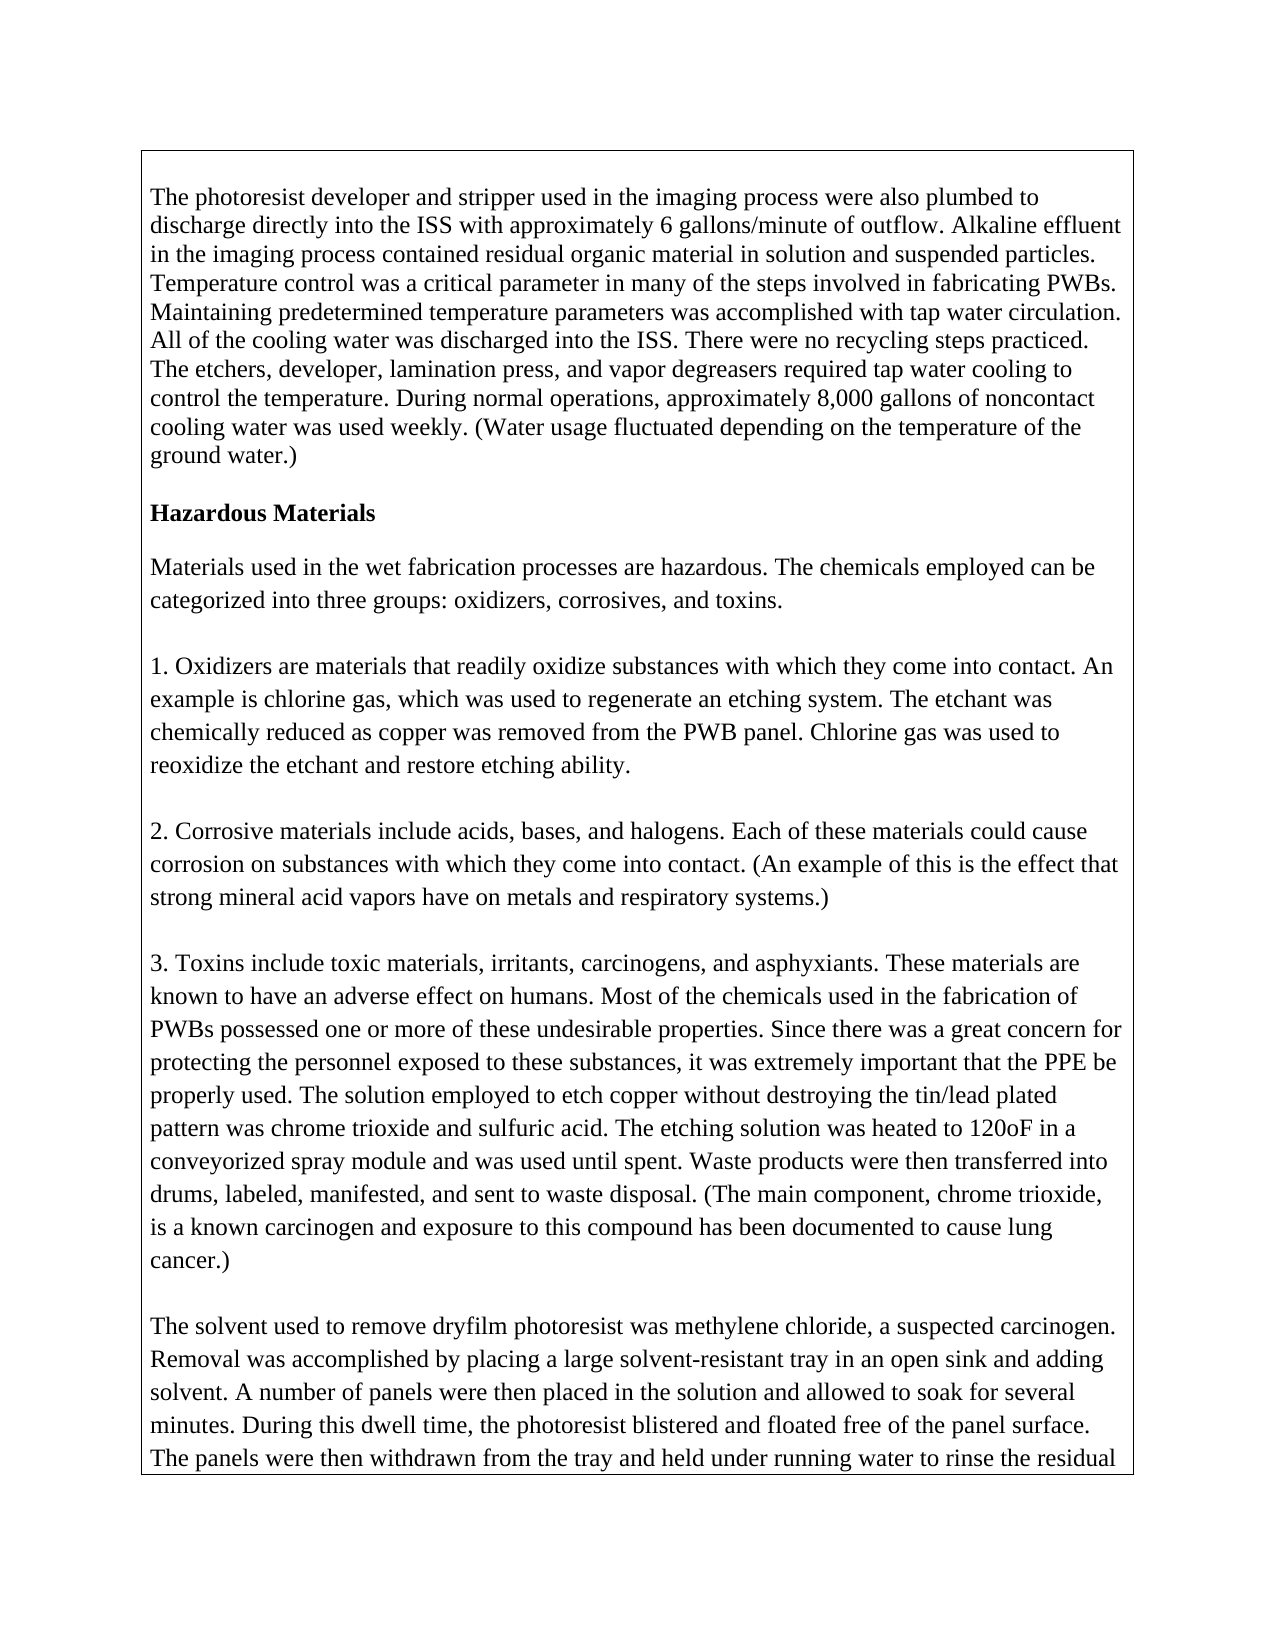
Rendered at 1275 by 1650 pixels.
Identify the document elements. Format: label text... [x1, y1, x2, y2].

text categorized into three groups: oxidizers, corrosives, and toxins. [142, 582, 1133, 614]
text solvent. A number of panels were then placed in the solution and allowed to soak for several [142, 1374, 1133, 1406]
text Materials used in the wet fabrication processes are hazardous. The chemicals employed can be [142, 549, 1133, 581]
text minutes. During this dwell time, the photoresist blistered and floated free of the panel surface. [142, 1407, 1133, 1439]
text The panels were then withdrawn from the tray and held under running water to rinse the residual [142, 1440, 1133, 1474]
text control the temperature. During normal operations, approximately 8,000 gallons of noncontact [150, 383, 1125, 412]
text Temperature control was a critical parameter in many of the steps involved in fabricating PWBs. [150, 268, 1125, 297]
text Hazardous Materials [150, 498, 1125, 527]
text 2. Corrosive materials include acids, bases, and halogens. Each of these materials could cause corrosion on substances with which they come into contact. (An example of this is the effect that strong mineral acid vapors have on metals and respiratory systems.) [142, 813, 1133, 911]
text The etchers, developer, lamination press, and vapor degreasers required tap water cooling to [150, 354, 1125, 383]
text ground water.) [150, 441, 1125, 469]
text Maintaining predetermined temperature parameters was accomplished with tap water circulation. [150, 297, 1125, 326]
text 1. Oxidizers are materials that readily oxidize substances with which they come into contact. An example is chlorine gas, which was used to regenerate an etching system. The etchant was chemically reduced as copper was removed from the PWB panel. Chlorine gas was used to reoxidize the etchant and restore etching ability. [142, 648, 1133, 779]
text in the imaging process contained residual organic material in solution and suspended particles. [150, 239, 1125, 268]
text 3. Toxins include toxic materials, irritants, carcinogens, and asphyxiants. These materials are known to have an adverse effect on humans. Most of the chemicals used in the fabrication of PWBs possessed one or more of these undesirable properties. Since there was a great concern for protecting the personnel exposed to these substances, it was extremely important that the PPE be properly used. The solution employed to etch copper without destroying the tin/lead plated pattern was chrome trioxide and sulfuric acid. The etching solution was heated to 120oF in a conveyorized spray module and was used until spent. Waste products were then transferred into drums, labeled, manifested, and sent to waste disposal. (The main component, chrome trioxide, is a known carcinogen and exposure to this compound has been documented to cause lung cancer.) [142, 945, 1133, 1274]
text cooling water was used weekly. (Water usage fluctuated depending on the temperature of the [150, 412, 1125, 441]
text Removal was accomplished by placing a large solvent-resistant tray in an open sink and adding [142, 1341, 1133, 1373]
text All of the cooling water was discharged into the ISS. There were no recycling steps practiced. [150, 326, 1125, 354]
text discharge directly into the ISS with approximately 6 gallons/minute of outflow. Alkaline effluent [150, 211, 1125, 239]
text The photoresist developer and stripper used in the imaging process were also plumbed to [150, 182, 1125, 211]
text The solvent used to remove dryfilm photoresist was methylene chloride, a suspected carcinogen. [142, 1308, 1133, 1340]
